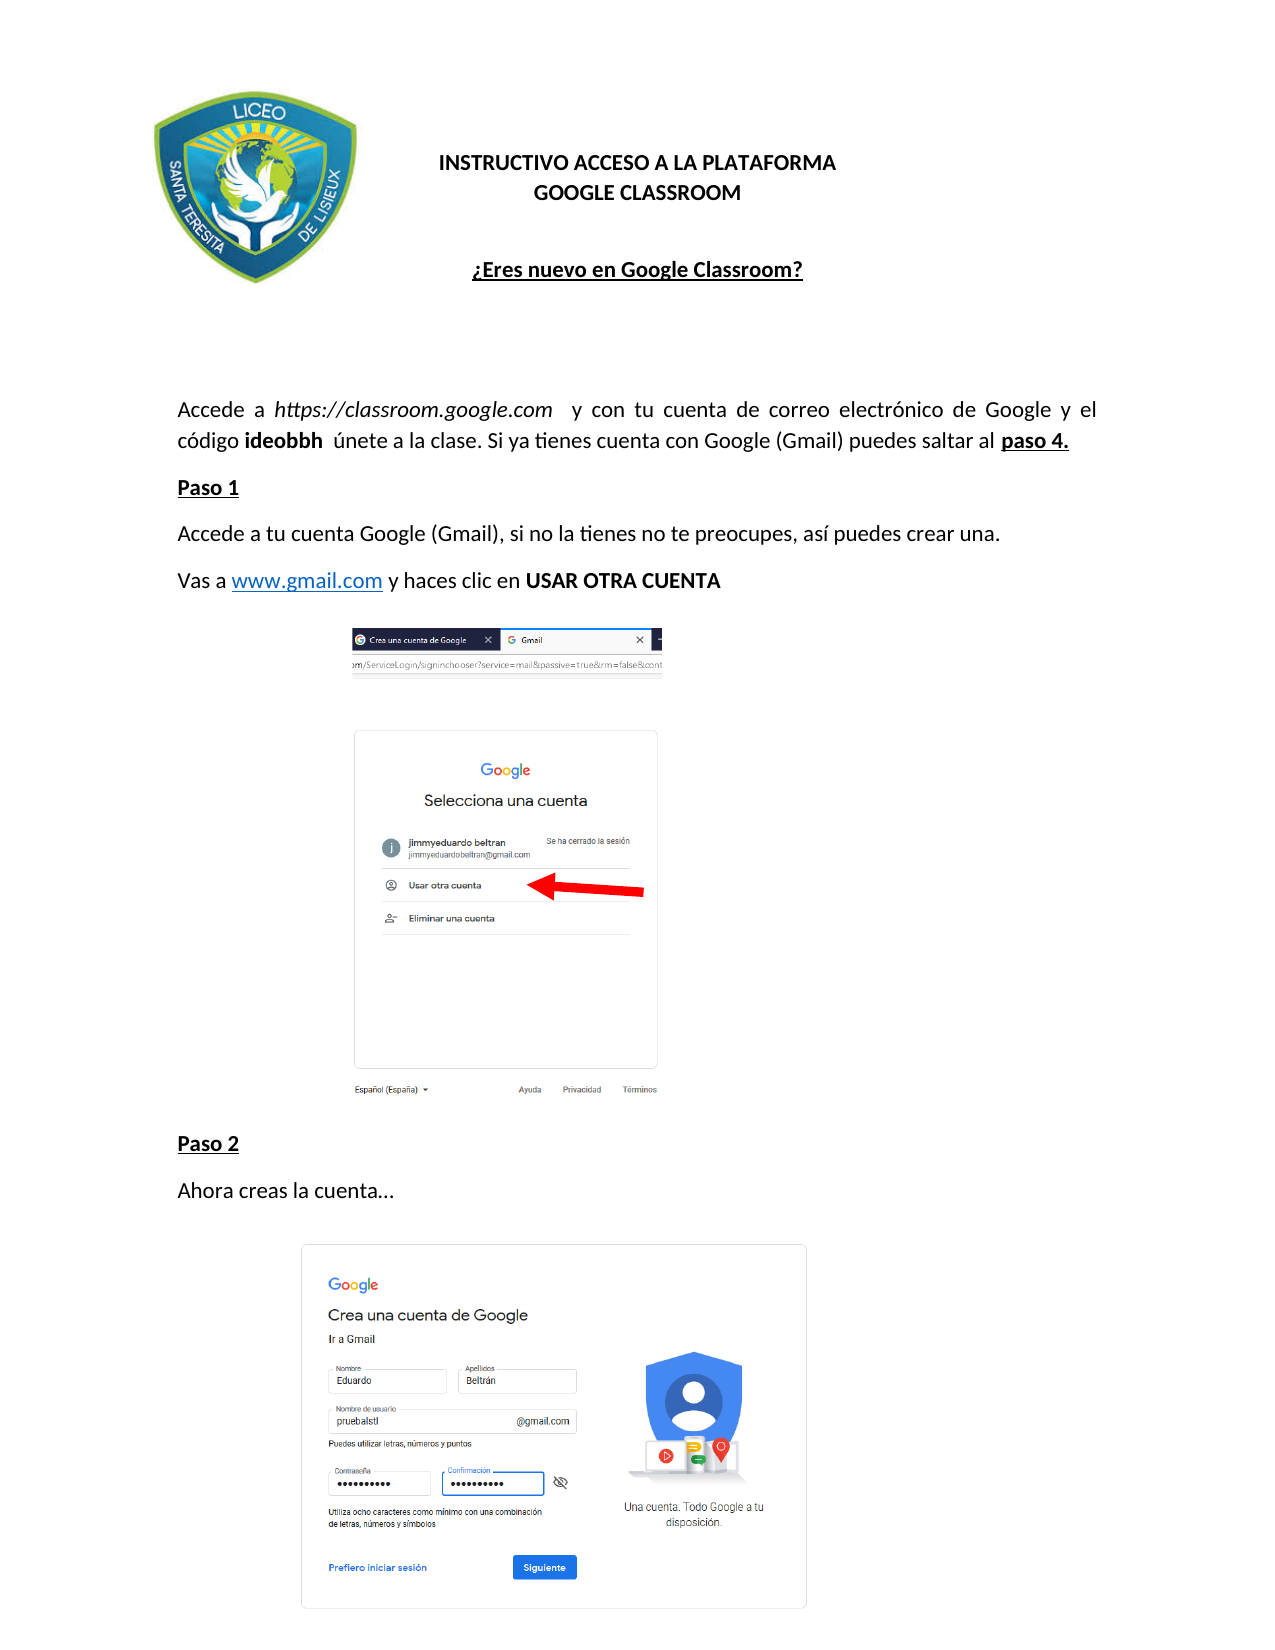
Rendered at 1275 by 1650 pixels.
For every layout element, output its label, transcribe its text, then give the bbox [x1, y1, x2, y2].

text Paso 1 [177, 473, 1098, 501]
text Accede a https://classroom.google.com y con tu cuenta de correo electrónico de Google y el código ideobbh únete a la clase. Si ya tienes cuenta con Google (Gmail) puedes saltar al paso 4. [177, 396, 1098, 454]
text GOOGLE CLASSROOM [177, 178, 1098, 206]
picture [352, 628, 662, 1120]
picture [300, 1239, 808, 1616]
text ¿Eres nuevo en Google Classroom? [177, 255, 1098, 283]
text Accede a tu cuenta Google (Gmail), si no la tienes no te preocupes, así puedes crear una. [177, 519, 1098, 547]
picture [144, 72, 371, 302]
text Vas a www.gmail.com y haces clic en USAR OTRA CUENTA [177, 566, 1098, 594]
text Paso 2 [177, 1129, 1098, 1157]
text Ahora creas la cuenta… [177, 1176, 1098, 1204]
text INSTRUCTIVO ACCESO A LA PLATAFORMA [177, 148, 1098, 176]
